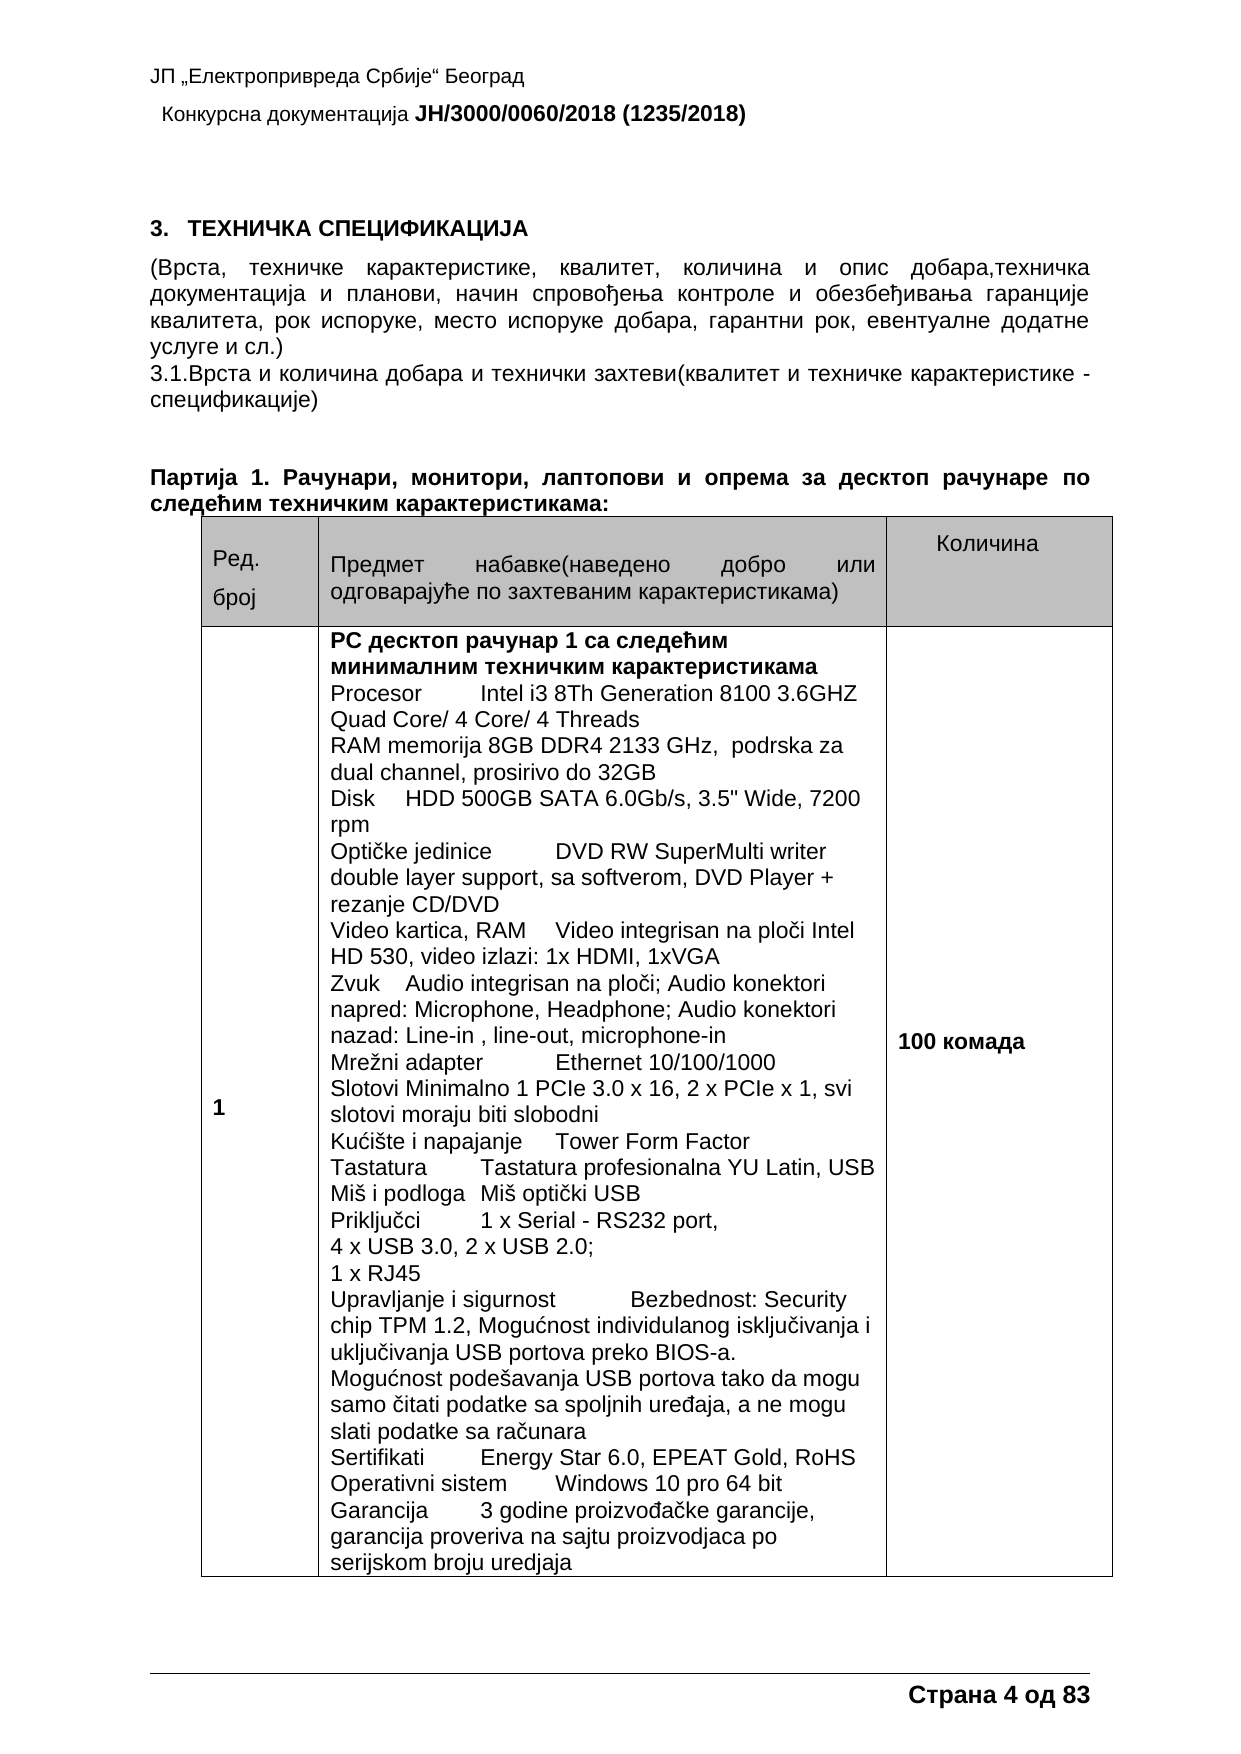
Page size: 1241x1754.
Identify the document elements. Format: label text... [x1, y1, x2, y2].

subtitle ТЕХНИЧКА СПЕЦИФИКАЦИЈА [150, 215, 1090, 242]
table_header Количина [887, 517, 1112, 626]
table_cell 1 [202, 627, 318, 1576]
table_cell PC десктоп рачунар 1 са следећим минималним техничким карактеристикама Procesor Intel i3 8Th Generation 8100 3.6GHZ Quad Core/ 4 Core/ 4 Threads RAM memorija 8GB DDR4 2133 GHz, podrska za dual channel, prosirivo do 32GB Disk HDD 500GB SATA 6.0Gb/s, 3.5" Wide, 7200 rpm Optičke jedinice DVD RW SuperMulti writer double layer support, sa softverom, DVD Player + rezanje CD/DVD Video kartica, RAM Video integrisan na ploči Intel HD 530, video izlazi: 1x HDMI, 1xVGA Zvuk Audio integrisan na ploči; Audio konektori napred: Microphone, Headphone; Audio konektori nazad: Line-in , line-out, microphone-in Mrežni adapter Ethernet 10/100/1000 Slotovi Minimalno 1 PCIe 3.0 x 16, 2 x PCIe x 1, svi slotovi moraju biti slobodni Kućište i napajanje Tower Form Factor Tastatura Tastatura profesionalna YU Latin, USB Miš i podloga Miš optički USB Priključci 1 x Serial - RS232 port, 4 x USB 3.0, 2 x USB 2.0; 1 x RJ45 Upravljanje i sigurnost Bezbednost: Security chip TPM 1.2, Mogućnost individulanog isključivanja i uključivanja USB portova preko BIOS-a. Mogućnost podešavanja USB portova tako da mogu samo čitati podatke sa spoljnih uređaja, a ne mogu slati podatke sa računara Sertifikati Energy Star 6.0, EPEAT Gold, RoHS Operativni sistem Windows 10 pro 64 bit Garancija 3 godine proizvođačke garancije, garancija proveriva na sajtu proizvodjaca po serijskom broju uredjaja [319, 627, 886, 1576]
text 3.1.Врста и количина добара и технички захтеви(квалитет и техничке карактеристике -спецификације) [150, 359, 1090, 412]
text Партија 1. Рачунари, монитори, лаптопови и опрема за десктоп рачунаре по следећим техничким карактеристикама: [150, 463, 1090, 516]
table_header Ред. број [202, 517, 318, 626]
text (Врста, техничке карактеристике, квалитет, количина и опис добара,техничка документација и планови, начин спровођења контроле и обезбеђивања гаранције квалитета, рок испоруке, место испоруке добара, гарантни рок, евентуалне додатне услуге и сл.) [150, 254, 1090, 359]
table_header Предмет набавке(наведено добро или одговарајуће по захтеваним карактеристикама) [319, 517, 886, 626]
table_cell 100 комада [887, 627, 1112, 1576]
